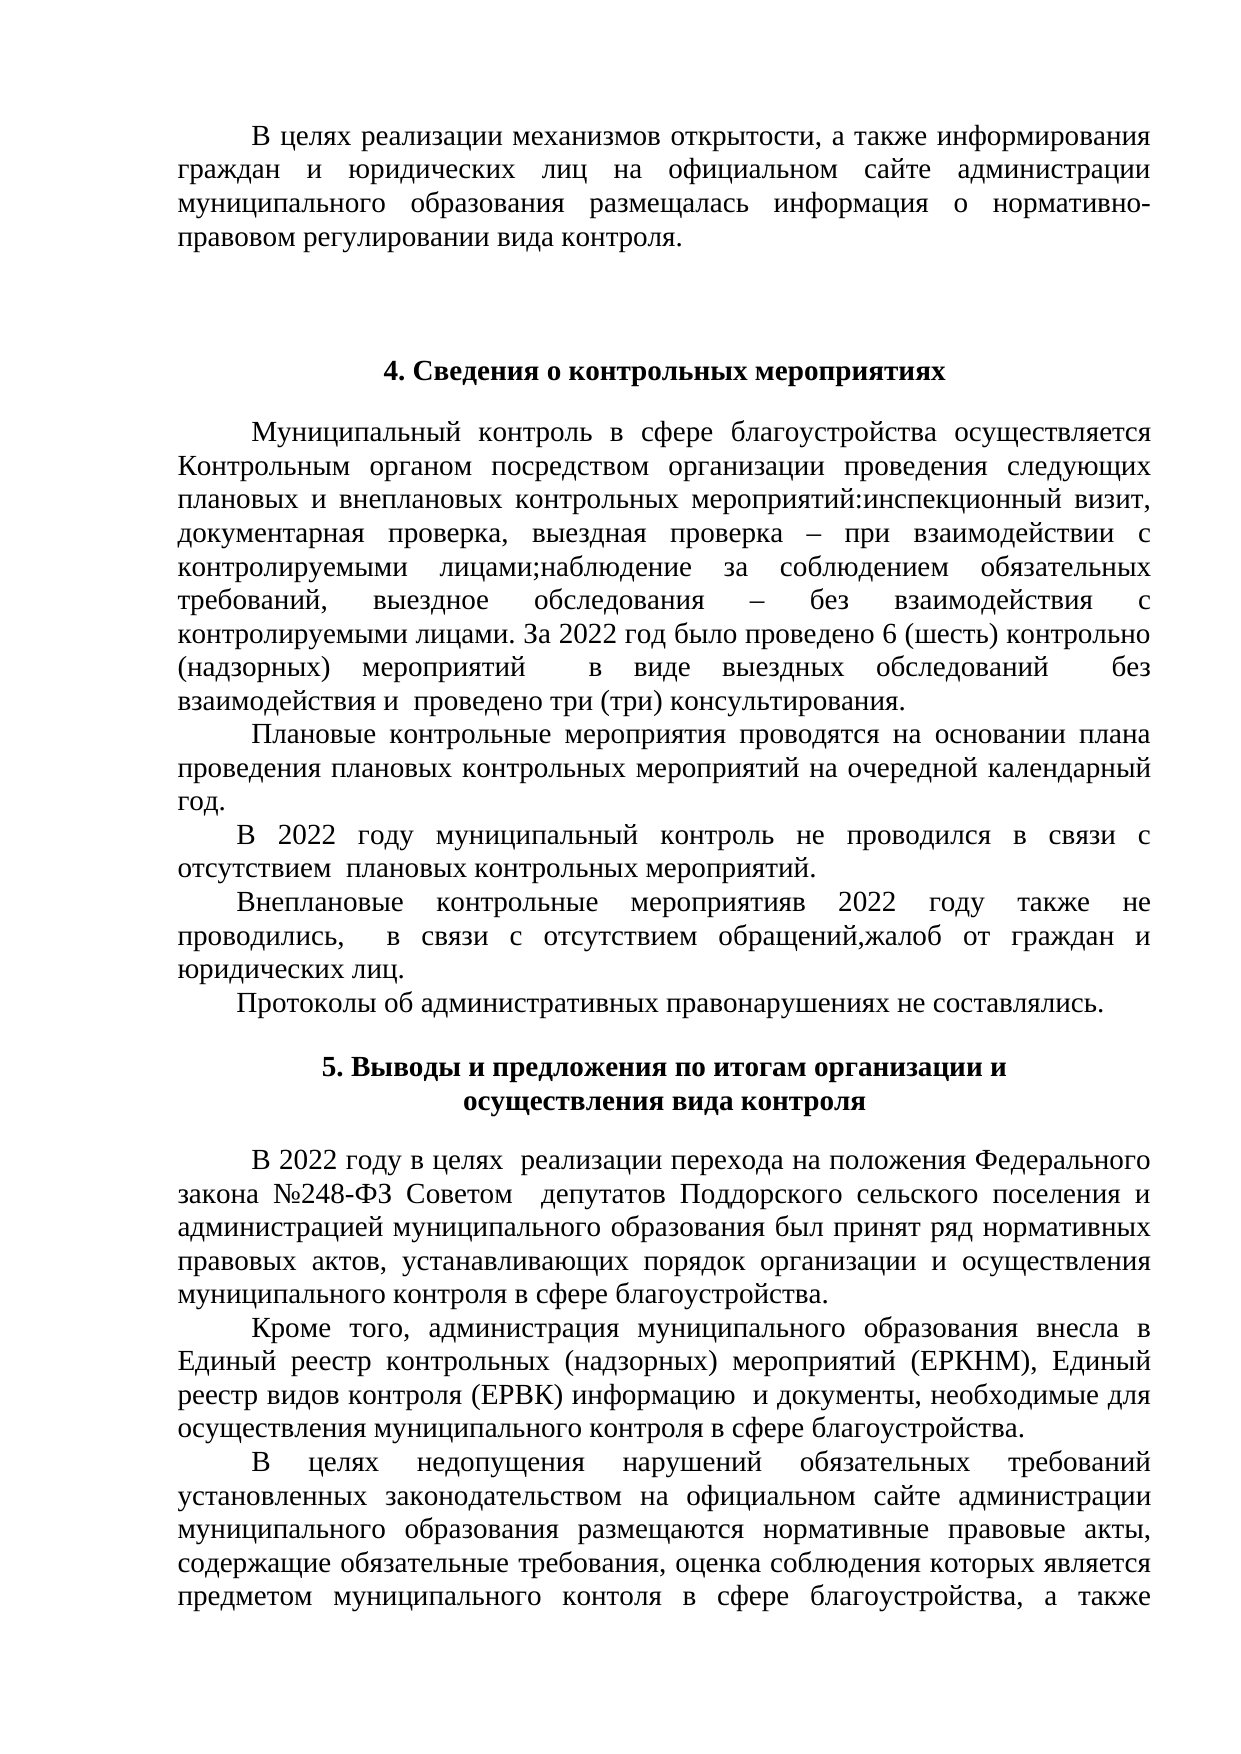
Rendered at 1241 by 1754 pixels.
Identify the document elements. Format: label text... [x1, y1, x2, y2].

text 5. Выводы и предложения по итогам организации и [177, 1049, 1152, 1083]
text 4. Сведения о контрольных мероприятиях [177, 353, 1152, 414]
text В 2022 году в целях реализации перехода на положения Федерального закона №248-ФЗ Советом депутатов Поддорского сельского поселения и администрацией муниципального образования был принят ряд нормативных правовых актов, устанавливающих порядок организации и осуществления муниципального контроля в сфере благоустройства. [177, 1142, 1152, 1310]
text Протоколы об административных правонарушениях не составлялись. [177, 985, 1152, 1018]
text В целях реализации механизмов открытости, а также информирования граждан и юридических лиц на официальном сайте администрации муниципального образования размещалась информация о нормативно-правовом регулировании вида контроля. [177, 118, 1152, 252]
text осуществления вида контроля [177, 1083, 1152, 1116]
text Внеплановые контрольные мероприятияв 2022 году также не проводились, в связи с отсутствием обращений,жалоб от граждан и юридических лиц. [177, 884, 1152, 985]
text Плановые контрольные мероприятия проводятся на основании плана проведения плановых контрольных мероприятий на очередной календарный год. [177, 716, 1152, 817]
text Кроме того, администрация муниципального образования внесла в Единый реестр контрольных (надзорных) мероприятий (ЕРКНМ), Единый реестр видов контроля (ЕРВК) информацию и документы, необходимые для осуществления муниципального контроля в сфере благоустройства. [177, 1310, 1152, 1444]
text Муниципальный контроль в сфере благоустройства осуществляется Контрольным органом посредством организации проведения следующих плановых и внеплановых контрольных мероприятий:инспекционный визит, документарная проверка, выездная проверка – при взаимодействии с контролируемыми лицами;наблюдение за соблюдением обязательных требований, выездное обследования – без взаимодействия с контролируемыми лицами. За 2022 год было проведено 6 (шесть) контрольно (надзорных) мероприятий в виде выездных обследований без взаимодействия и проведено три (три) консультирования. [177, 414, 1152, 716]
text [177, 1444, 1152, 1612]
text В 2022 году муниципальный контроль не проводился в связи с отсутствием плановых контрольных мероприятий. [177, 817, 1152, 884]
